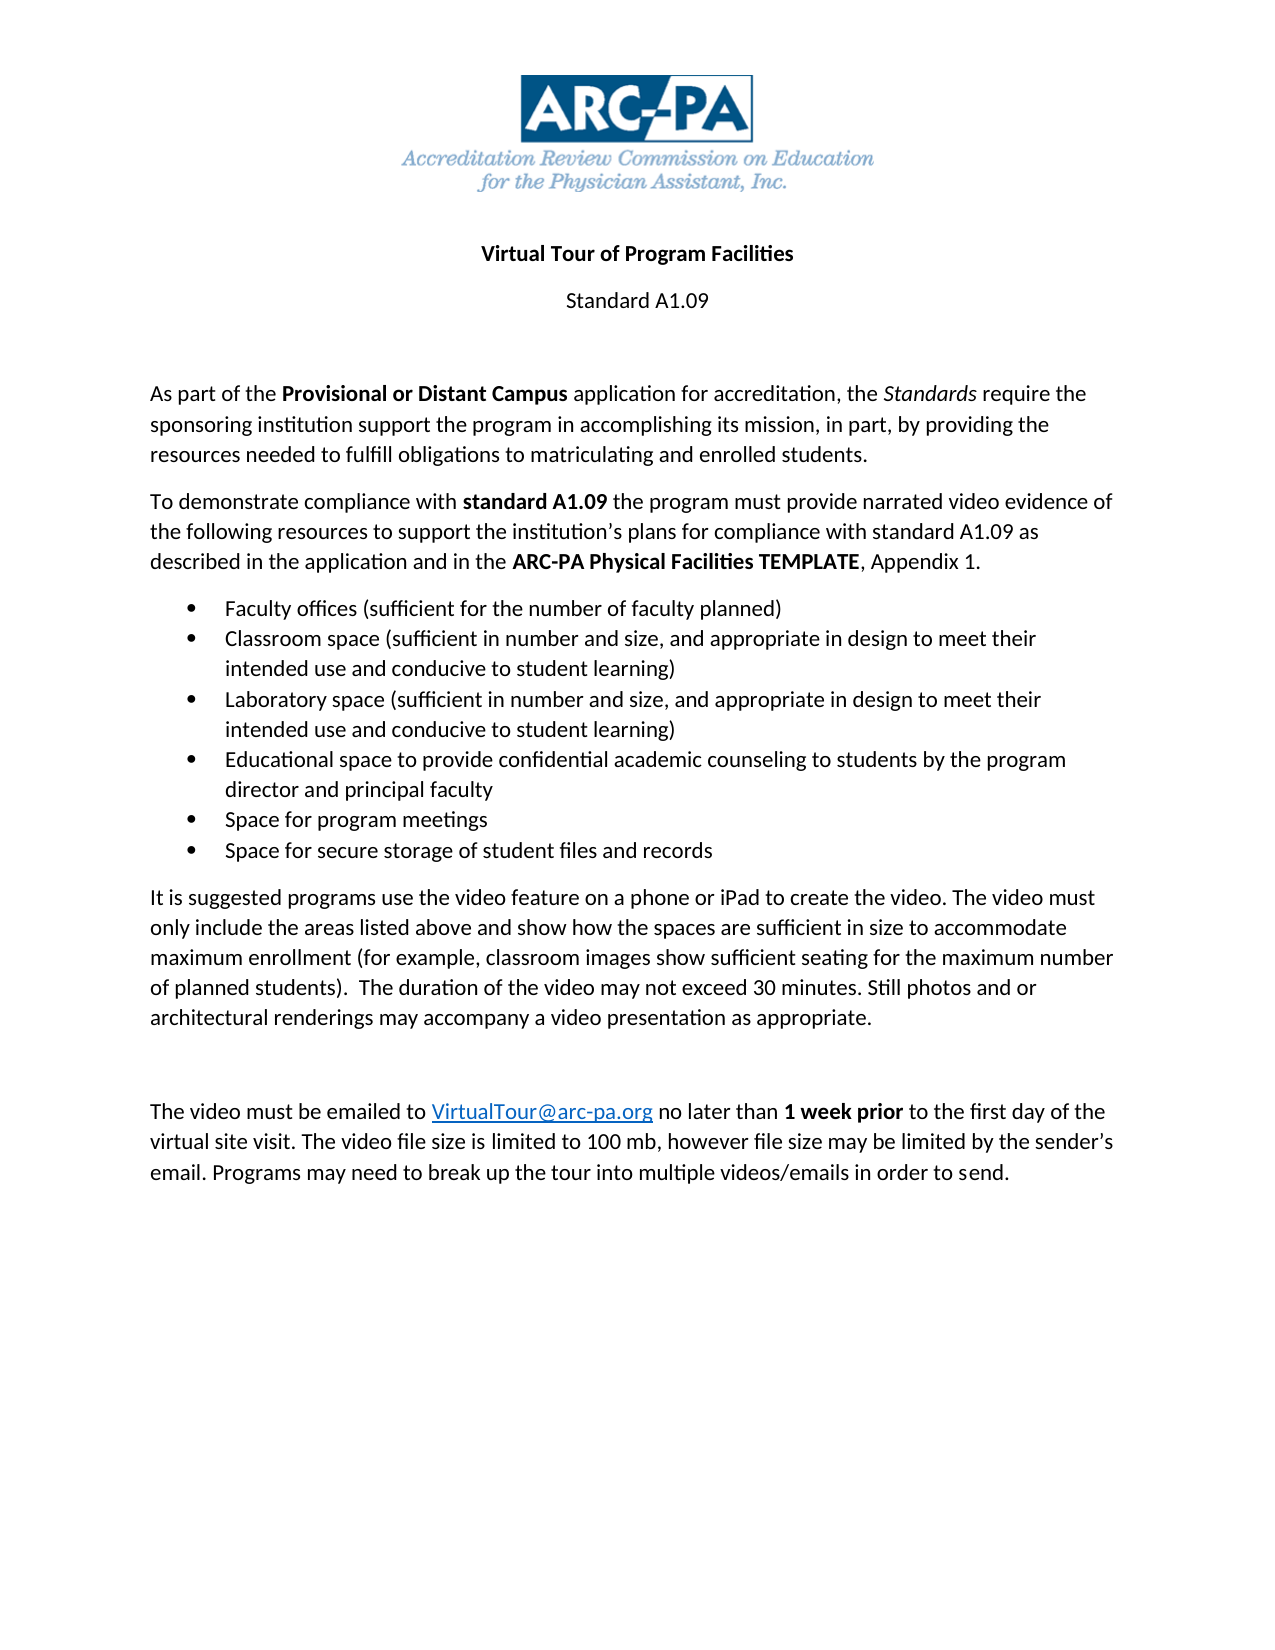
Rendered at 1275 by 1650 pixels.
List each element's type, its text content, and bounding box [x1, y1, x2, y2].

text To demonstrate compliance with standard A1.09 the program must provide narrated video evidence of the following resources to support the institution’s plans for compliance with standard A1.09 as described in the application and in the ARC-PA Physical Facilities TEMPLATE, Appendix 1. [150, 487, 1125, 575]
list Laboratory space (sufficient in number and size, and appropriate in design to meet their intended use and conducive to student learning) [187, 685, 1125, 743]
list Faculty offices (sufficient for the number of faculty planned) [187, 594, 1125, 622]
text The video must be emailed to VirtualTour@arc-pa.org no later than 1 week prior to the first day of the virtual site visit. The video file size is limited to 100 mb, however file size may be limited by the sender’s email. Programs may need to break up the tour into multiple videos/emails in order to send. [150, 1097, 1125, 1186]
text As part of the Provisional or Distant Campus application for accreditation, the Standards require the sponsoring institution support the program in accomplishing its mission, in part, by providing the resources needed to fulfill obligations to matriculating and enrolled students. [150, 379, 1125, 468]
list Classroom space (sufficient in number and size, and appropriate in design to meet their intended use and conducive to student learning) [187, 624, 1125, 682]
list Space for program meetings [187, 806, 1125, 833]
list Educational space to provide confidential academic counseling to students by the program director and principal faculty [187, 745, 1125, 803]
text It is suggested programs use the video feature on a phone or iPad to create the video. The video must only include the areas listed above and show how the spaces are sufficient in size to accommodate maximum enrollment (for example, classroom images show sufficient seating for the maximum number of planned students). The duration of the video may not exceed 30 minutes. Still photos and or architectural renderings may accompany a video presentation as appropriate. [150, 883, 1125, 1031]
list Space for secure storage of student files and records [187, 836, 1125, 864]
picture [401, 75, 874, 192]
text Standard A1.09 [150, 286, 1125, 314]
text Virtual Tour of Program Facilities [150, 239, 1125, 267]
